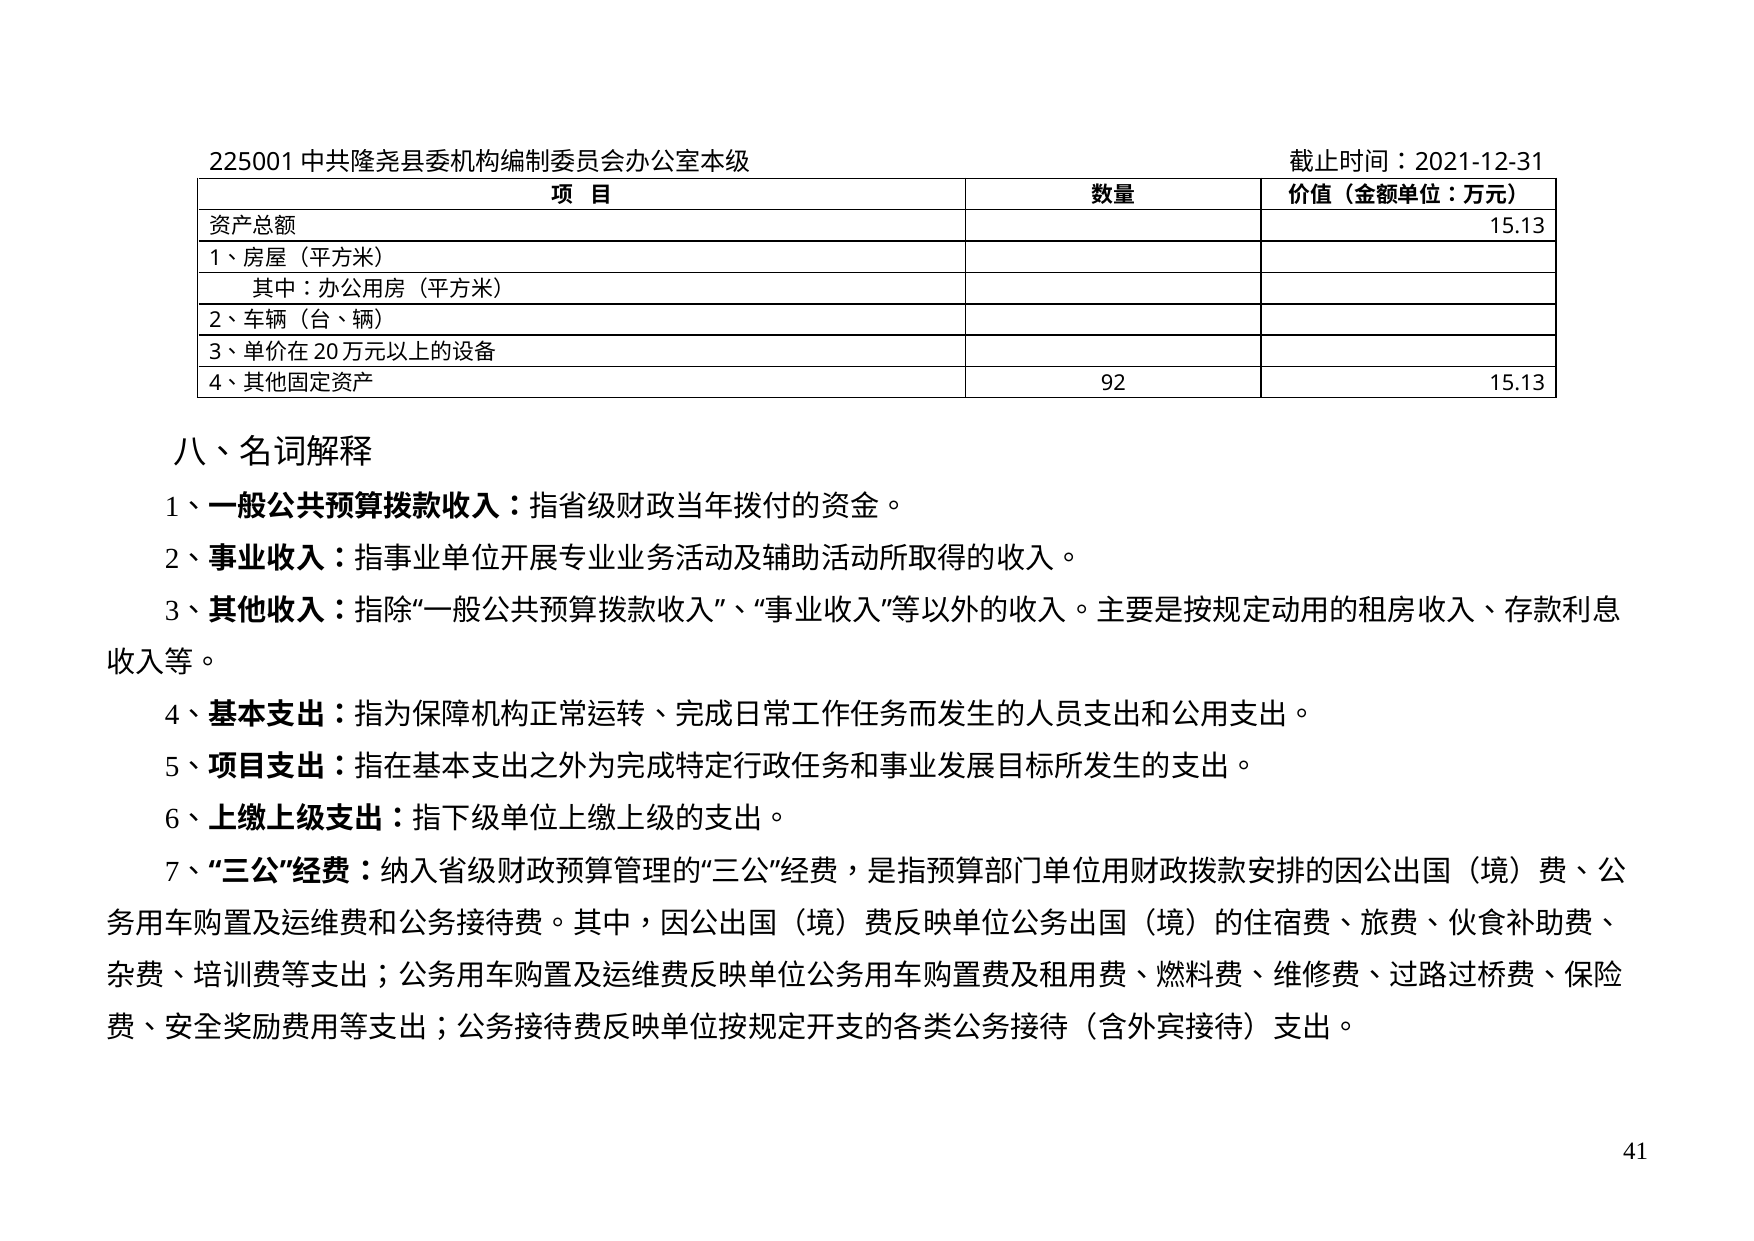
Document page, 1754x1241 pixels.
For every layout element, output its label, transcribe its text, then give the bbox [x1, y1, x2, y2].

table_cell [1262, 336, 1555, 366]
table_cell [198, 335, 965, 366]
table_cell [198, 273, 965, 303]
text 2、事业收入：指事业单位开展专业业务活动及辅助活动所取得的收入。 [106, 527, 1648, 579]
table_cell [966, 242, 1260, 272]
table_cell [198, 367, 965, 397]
text 7、“三公”经费：纳入省级财政预算管理的“三公”经费，是指预算部门单位用财政拨款安排的因公出国（境）费、公务用车购置及运维费和公务接待费。其中，因公出国（境）费反映单位公务出国（境）的住宿费、旅费、伙食补助费、杂费、培训费等支出；公务用车购置及运维费反映单位公务用车购置费及租用费、燃料费、维修费、过路过桥费、保险费、安全奖励费用等支出；公务接待费反映单位按规定开支的各类公务接待（含外宾接待）支出。 [106, 839, 1648, 1048]
text 八、名词解释 [106, 428, 1648, 474]
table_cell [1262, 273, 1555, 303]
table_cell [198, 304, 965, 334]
text 3、其他收入：指除“一般公共预算拨款收入”、“事业收入”等以外的收入。主要是按规定动用的租房收入、存款利息收入等。 [106, 579, 1648, 683]
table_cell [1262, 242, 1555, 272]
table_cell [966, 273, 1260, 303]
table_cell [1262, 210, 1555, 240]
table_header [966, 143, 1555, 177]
text 6、上缴上级支出：指下级单位上缴上级的支出。 [106, 787, 1648, 839]
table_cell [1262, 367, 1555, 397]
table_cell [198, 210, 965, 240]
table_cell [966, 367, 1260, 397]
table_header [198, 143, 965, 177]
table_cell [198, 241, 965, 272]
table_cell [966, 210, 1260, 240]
text 1、一般公共预算拨款收入：指省级财政当年拨付的资金。 [106, 475, 1648, 527]
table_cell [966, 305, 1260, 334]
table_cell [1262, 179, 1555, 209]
text 5、项目支出：指在基本支出之外为完成特定行政任务和事业发展目标所发生的支出。 [106, 735, 1648, 787]
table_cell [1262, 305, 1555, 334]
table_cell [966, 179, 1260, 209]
text 4、基本支出：指为保障机构正常运转、完成日常工作任务而发生的人员支出和公用支出。 [106, 683, 1648, 735]
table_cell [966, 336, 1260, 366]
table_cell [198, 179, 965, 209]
